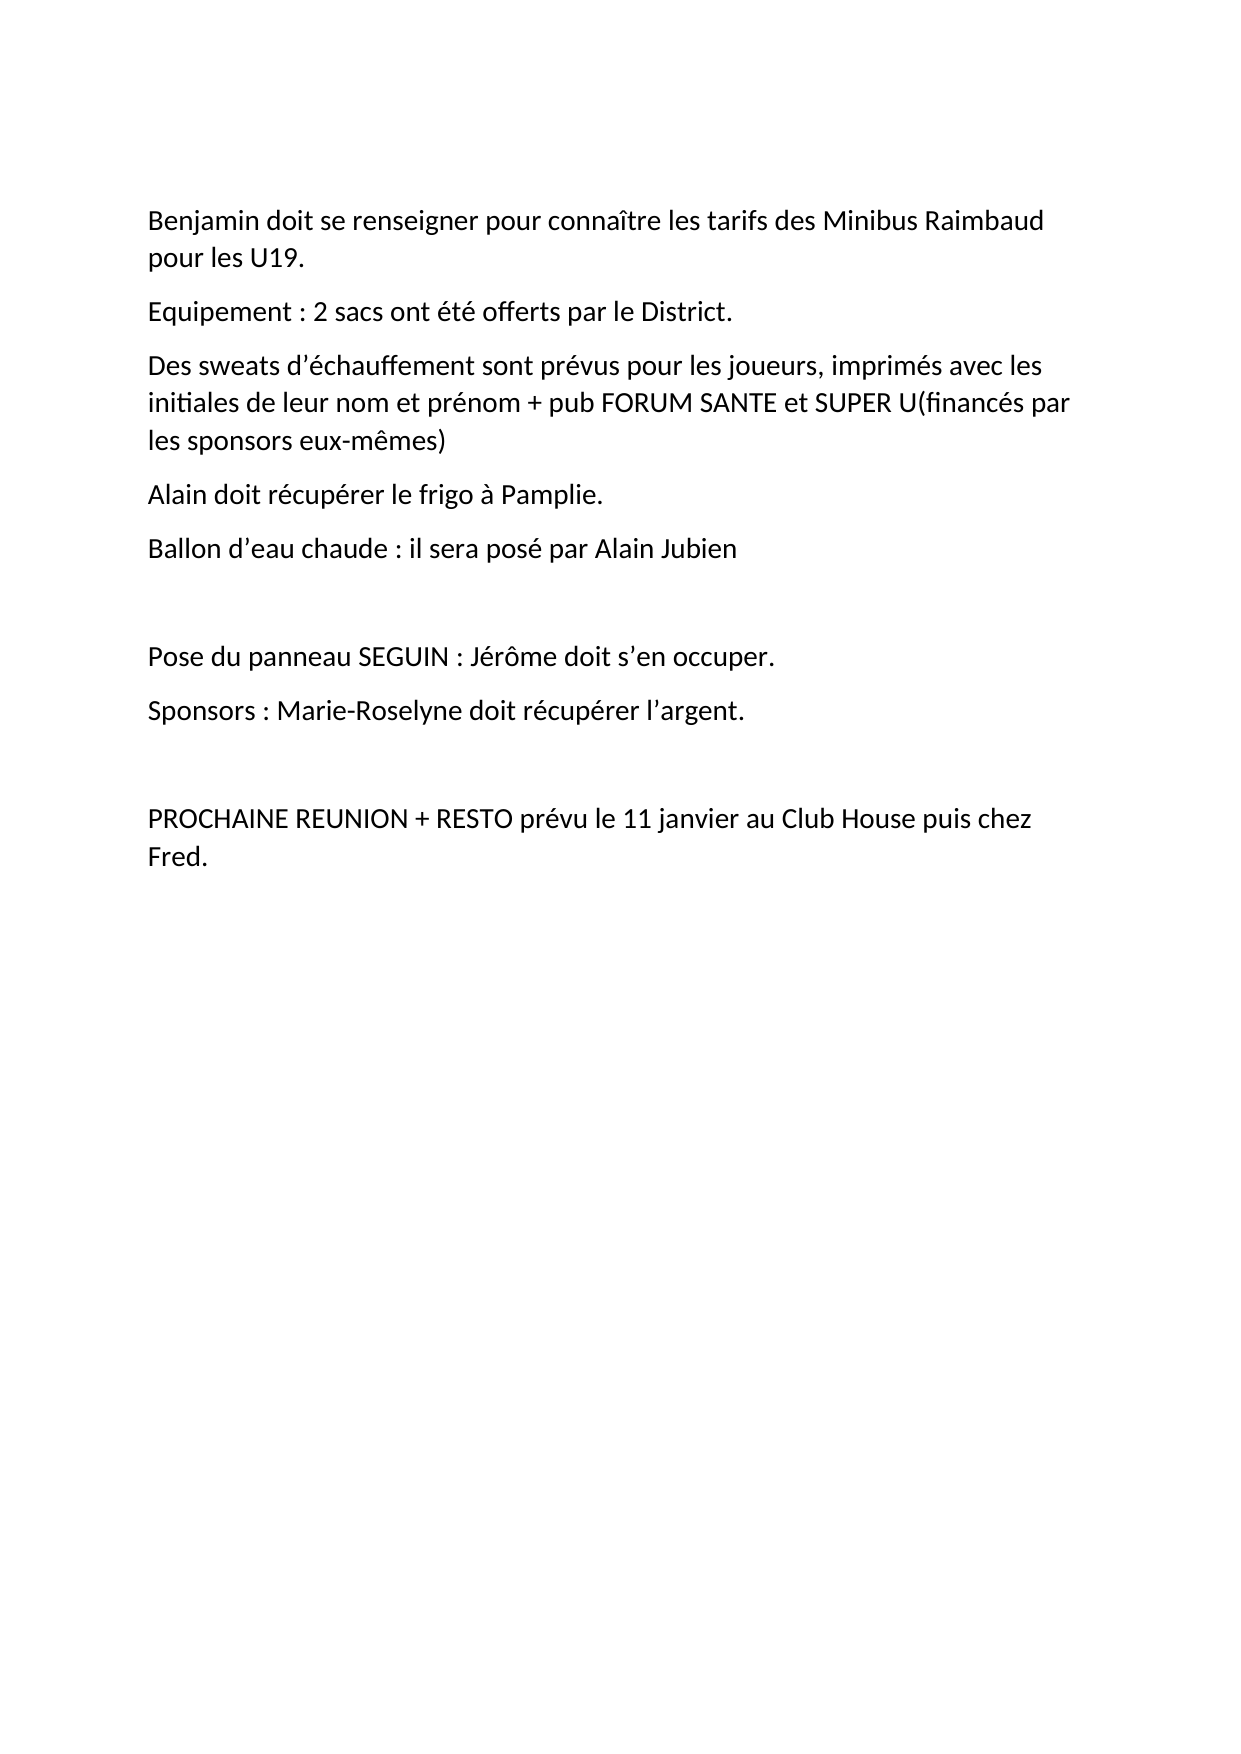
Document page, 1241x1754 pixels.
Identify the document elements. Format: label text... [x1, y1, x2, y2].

text Benjamin doit se renseigner pour connaître les tarifs des Minibus Raimbaud pour les U19. [148, 202, 1093, 275]
text Alain doit récupérer le frigo à Pamplie. [148, 476, 1093, 512]
text Des sweats d’échauffement sont prévus pour les joueurs, imprimés avec les initiales de leur nom et prénom + pub FORUM SANTE et SUPER U(financés par les sponsors eux-mêmes) [148, 347, 1093, 458]
text Equipement : 2 sacs ont été offerts par le District. [148, 293, 1093, 329]
text Pose du panneau SEGUIN : Jérôme doit s’en occuper. [148, 638, 1093, 674]
text Ballon d’eau chaude : il sera posé par Alain Jubien [148, 530, 1093, 566]
text Sponsors : Marie-Roselyne doit récupérer l’argent. [148, 692, 1093, 728]
text PROCHAINE REUNION + RESTO prévu le 11 janvier au Club House puis chez Fred. [148, 800, 1093, 873]
